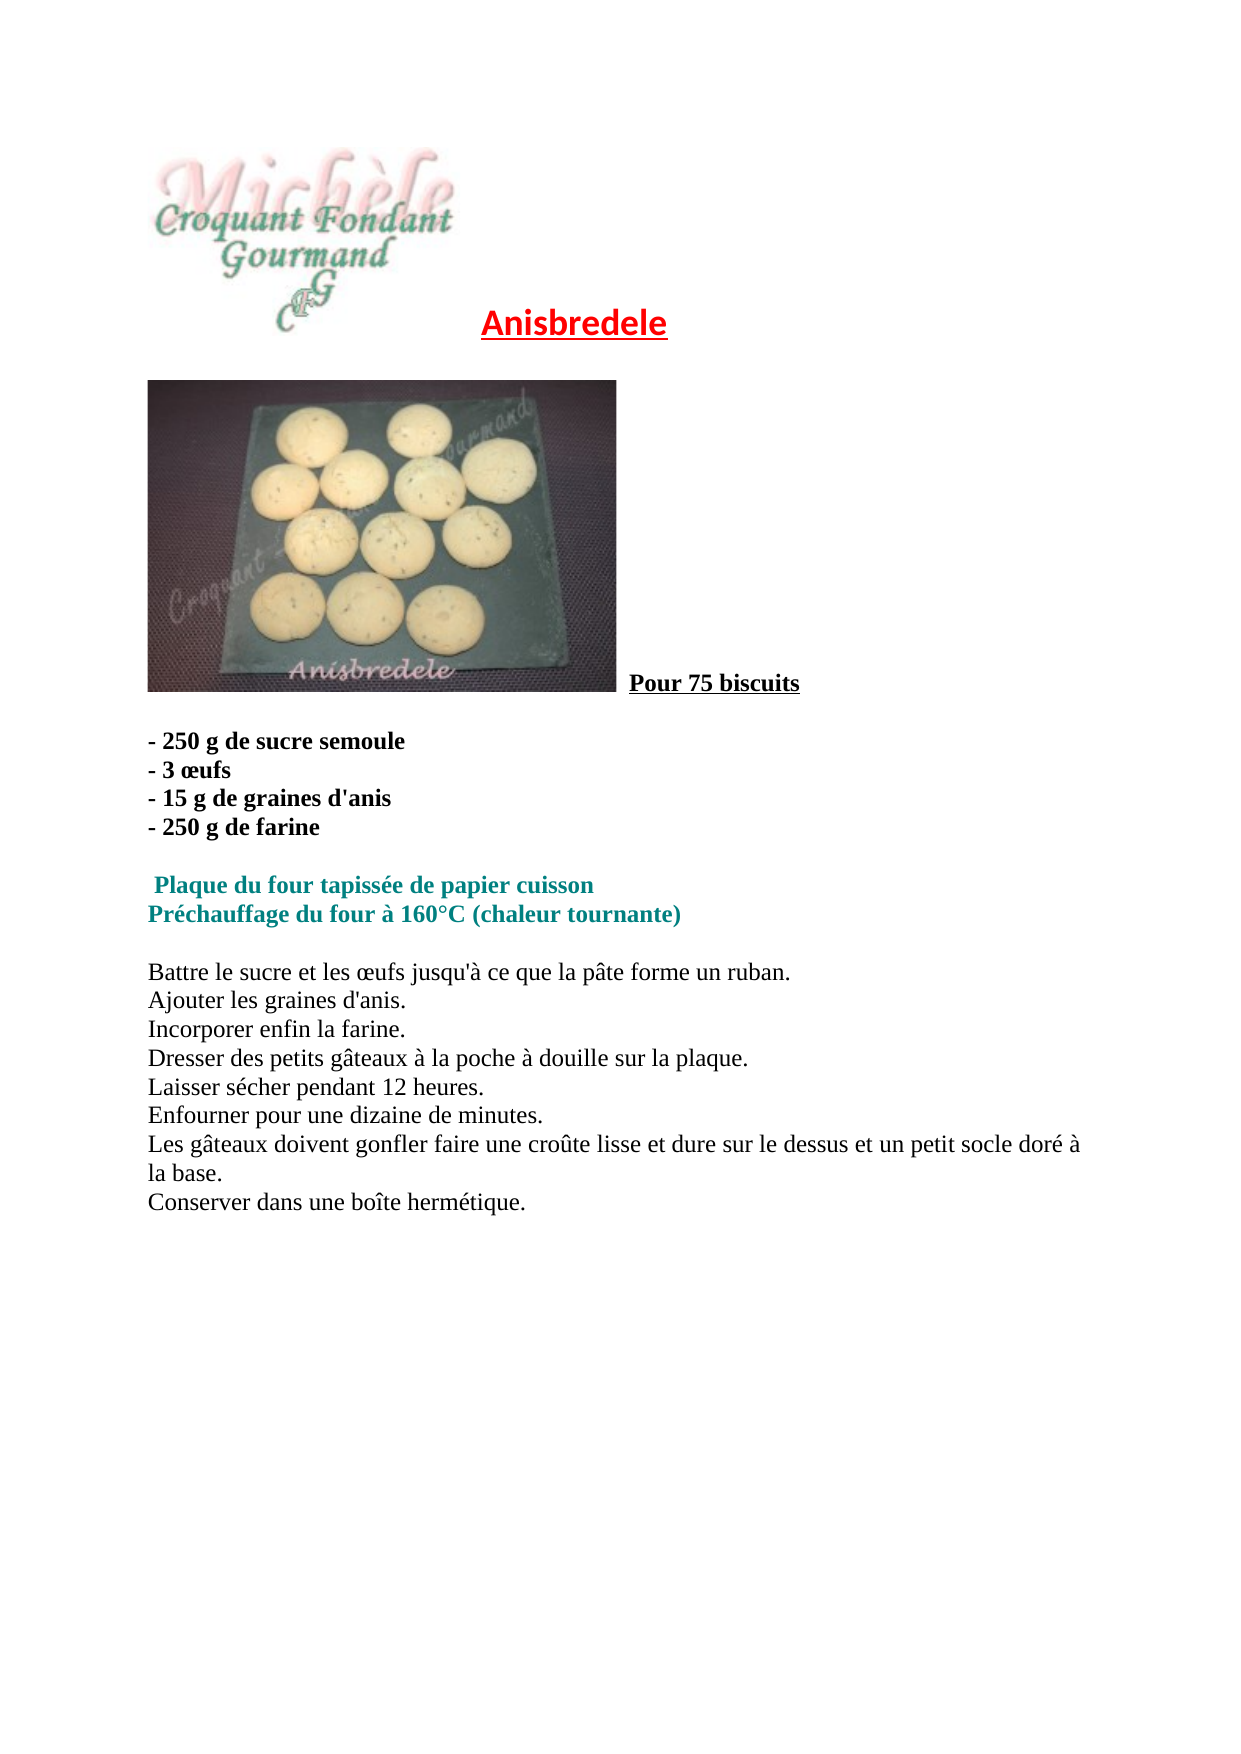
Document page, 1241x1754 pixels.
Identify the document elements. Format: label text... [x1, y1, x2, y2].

text Battre le sucre et les œufs jusqu'à ce que la pâte forme un ruban. Ajouter les graines d'anis. Incorporer enfin la farine. Dresser des petits gâteaux à la poche à douille sur la plaque. Laisser sécher pendant 12 heures. Enfourner pour une dizaine de minutes. Les gâteaux doivent gonfler faire une croûte lisse et dure sur le dessus et un petit socle doré à la base. Conserver dans une boîte hermétique. [148, 957, 1093, 1216]
text Plaque du four tapissée de papier cuisson Préchauffage du four à 160°C (chaleur tournante) [148, 870, 1093, 928]
picture [147, 147, 461, 336]
picture [147, 380, 617, 692]
text - 250 g de sucre semoule - 3 œufs - 15 g de graines d'anis - 250 g de farine [148, 726, 1093, 841]
